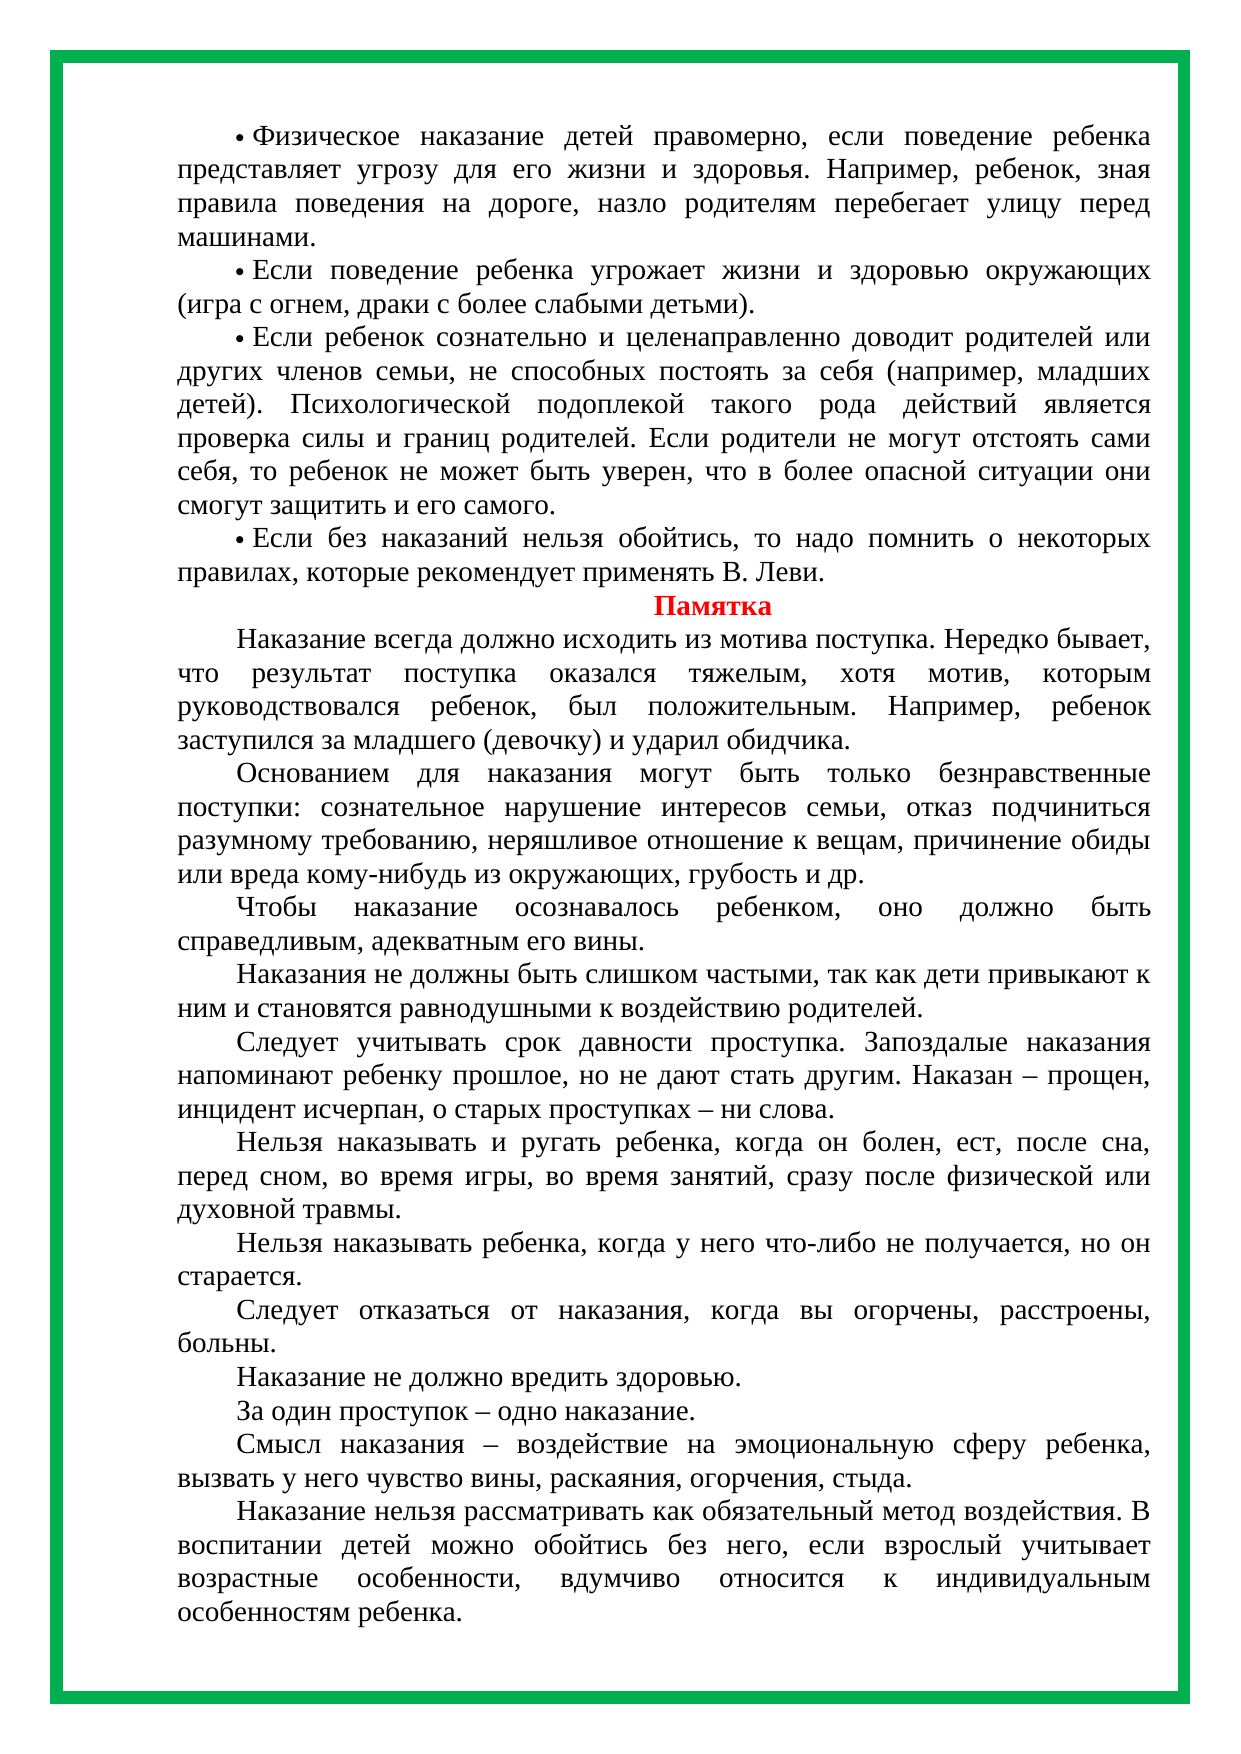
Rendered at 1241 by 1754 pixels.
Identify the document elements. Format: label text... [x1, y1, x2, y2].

text Наказания не должны быть слишком частыми, так как дети привыкают к ним и становятся равнодушными к воздействию родителей. [177, 957, 1152, 1024]
text Наказание всегда должно исходить из мотива поступка. Нередко бывает, что результат поступка оказался тяжелым, хотя мотив, которым руководствовался ребенок, был положительным. Например, ребенок заступился за младшего (девочку) и ударил обидчика. [177, 621, 1152, 755]
text Смысл наказания – воздействие на эмоциональную сферу ребенка, вызвать у него чувство вины, раскаяния, огорчения, стыда. [177, 1426, 1152, 1493]
list Физическое наказание детей правомерно, если поведение ребенка представляет угрозу для его жизни и здоровья. Например, ребенок, зная правила поведения на дороге, назло родителям перебегает улицу перед машинами. [177, 118, 1152, 252]
list Если поведение ребенка угрожает жизни и здоровью окружающих (игра с огнем, драки с более слабыми детьми). [177, 252, 1152, 319]
list Если без наказаний нельзя обойтись, то надо помнить о некоторых правилах, которые рекомендует применять В. Леви. [177, 521, 1152, 588]
text Основанием для наказания могут быть только безнравственные поступки: сознательное нарушение интересов семьи, отказ подчиниться разумному требованию, неряшливое отношение к вещам, причинение обиды или вреда кому-нибудь из окружающих, грубость и др. [177, 755, 1152, 889]
text Следует учитывать срок давности проступка. Запоздалые наказания напоминают ребенку прошлое, но не дают стать другим. Наказан – прощен, инцидент исчерпан, о старых проступках – ни слова. [177, 1024, 1152, 1124]
text Наказание не должно вредить здоровью. [177, 1359, 1152, 1393]
text Чтобы наказание осознавалось ребенком, оно должно быть справедливым, адекватным его вины. [177, 889, 1152, 957]
text Наказание нельзя рассматривать как обязательный метод воздействия. В воспитании детей можно обойтись без него, если взрослый учитывает возрастные особенности, вдумчиво относится к индивидуальным особенностям ребенка. [177, 1493, 1152, 1627]
text Нельзя наказывать и ругать ребенка, когда он болен, ест, после сна, перед сном, во время игры, во время занятий, сразу после физической или духовной травмы. [177, 1124, 1152, 1225]
list Если ребенок сознательно и целенаправленно доводит родителей или других членов семьи, не способных постоять за себя (например, младших детей). Психологической подоплекой такого рода действий является проверка силы и границ родителей. Если родители не могут отстоять сами себя, то ребенок не может быть уверен, что в более опасной ситуации они смогут защитить и его самого. [177, 319, 1152, 521]
text За один проступок – одно наказание. [177, 1393, 1152, 1426]
text Памятка [214, 588, 1152, 621]
text Нельзя наказывать ребенка, когда у него что-либо не получается, но он старается. [177, 1225, 1152, 1292]
text Следует отказаться от наказания, когда вы огорчены, расстроены, больны. [177, 1292, 1152, 1359]
